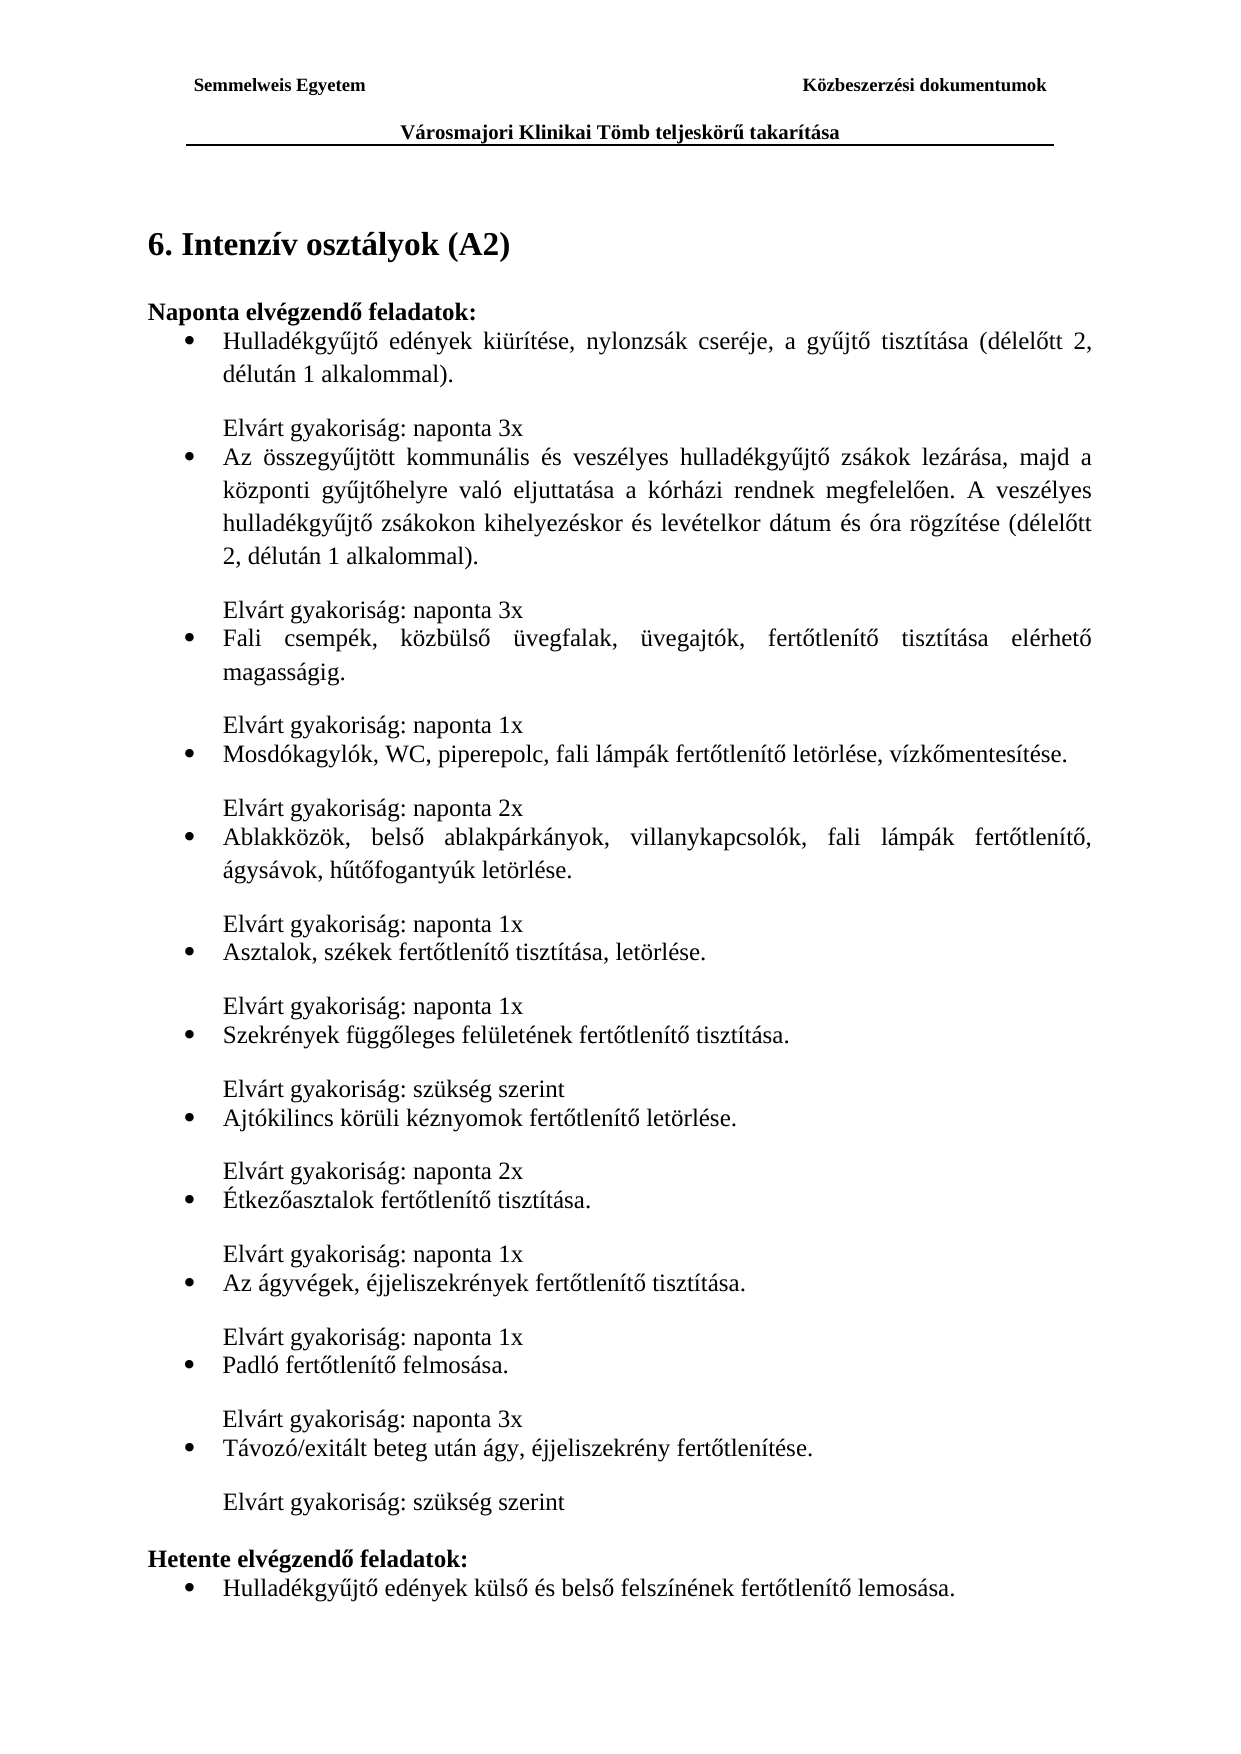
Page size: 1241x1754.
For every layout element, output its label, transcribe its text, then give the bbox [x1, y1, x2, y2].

text Elvárt gyakoriság: naponta 2x [223, 1156, 1093, 1185]
list Étkezőasztalok fertőtlenítő tisztítása. [185, 1185, 1093, 1214]
list Az összegyűjtött kommunális és veszélyes hulladékgyűjtő zsákok lezárása, majd a központi gyűjtőhelyre való eljuttatása a kórházi rendnek megfelelően. A veszélyes hulladékgyűjtő zsákokon kihelyezéskor és levételkor dátum és óra rögzítése (délelőtt 2, délután 1 alkalommal). [185, 442, 1093, 570]
text Elvárt gyakoriság: naponta 1x [223, 1322, 1093, 1350]
text Elvárt gyakoriság: naponta 3x [222, 1404, 1093, 1433]
text Hetente elvégzendő feladatok: [148, 1544, 1093, 1573]
list Hulladékgyűjtő edények külső és belső felszínének fertőtlenítő lemosása. [185, 1573, 1093, 1602]
list Az ágyvégek, éjjeliszekrények fertőtlenítő tisztítása. [185, 1268, 1093, 1297]
text Naponta elvégzendő feladatok: [148, 297, 1093, 326]
text Elvárt gyakoriság: naponta 2x [223, 793, 1093, 822]
list Fali csempék, közbülső üvegfalak, üvegajtók, fertőtlenítő tisztítása elérhető magasságig. [185, 623, 1093, 685]
list Mosdókagylók, WC, piperepolc, fali lámpák fertőtlenítő letörlése, vízkőmentesítése. [185, 739, 1093, 768]
text Elvárt gyakoriság: szükség szerint [223, 1487, 1093, 1516]
list Szekrények függőleges felületének fertőtlenítő tisztítása. [185, 1020, 1093, 1049]
list Távozó/exitált beteg után ágy, éjjeliszekrény fertőtlenítése. [185, 1433, 1093, 1462]
text Elvárt gyakoriság: naponta 1x [223, 909, 1093, 937]
text 6. Intenzív osztályok (A2) [148, 225, 1093, 263]
text Elvárt gyakoriság: naponta 3x [223, 413, 1093, 442]
text Elvárt gyakoriság: naponta 1x [223, 991, 1093, 1020]
list Ajtókilincs körüli kéznyomok fertőtlenítő letörlése. [185, 1103, 1093, 1131]
list Ablakközök, belső ablakpárkányok, villanykapcsolók, fali lámpák fertőtlenítő, ágysávok, hűtőfogantyúk letörlése. [185, 822, 1093, 883]
list Asztalok, székek fertőtlenítő tisztítása, letörlése. [185, 937, 1093, 966]
text Elvárt gyakoriság: naponta 3x [223, 595, 1093, 623]
list Padló fertőtlenítő felmosása. [185, 1350, 1093, 1379]
text Elvárt gyakoriság: szükség szerint [223, 1074, 1093, 1103]
text Elvárt gyakoriság: naponta 1x [223, 710, 1093, 739]
list Hulladékgyűjtő edények kiürítése, nylonzsák cseréje, a gyűjtő tisztítása (délelőtt 2, délután 1 alkalommal). [185, 326, 1093, 388]
text Elvárt gyakoriság: naponta 1x [223, 1239, 1093, 1268]
